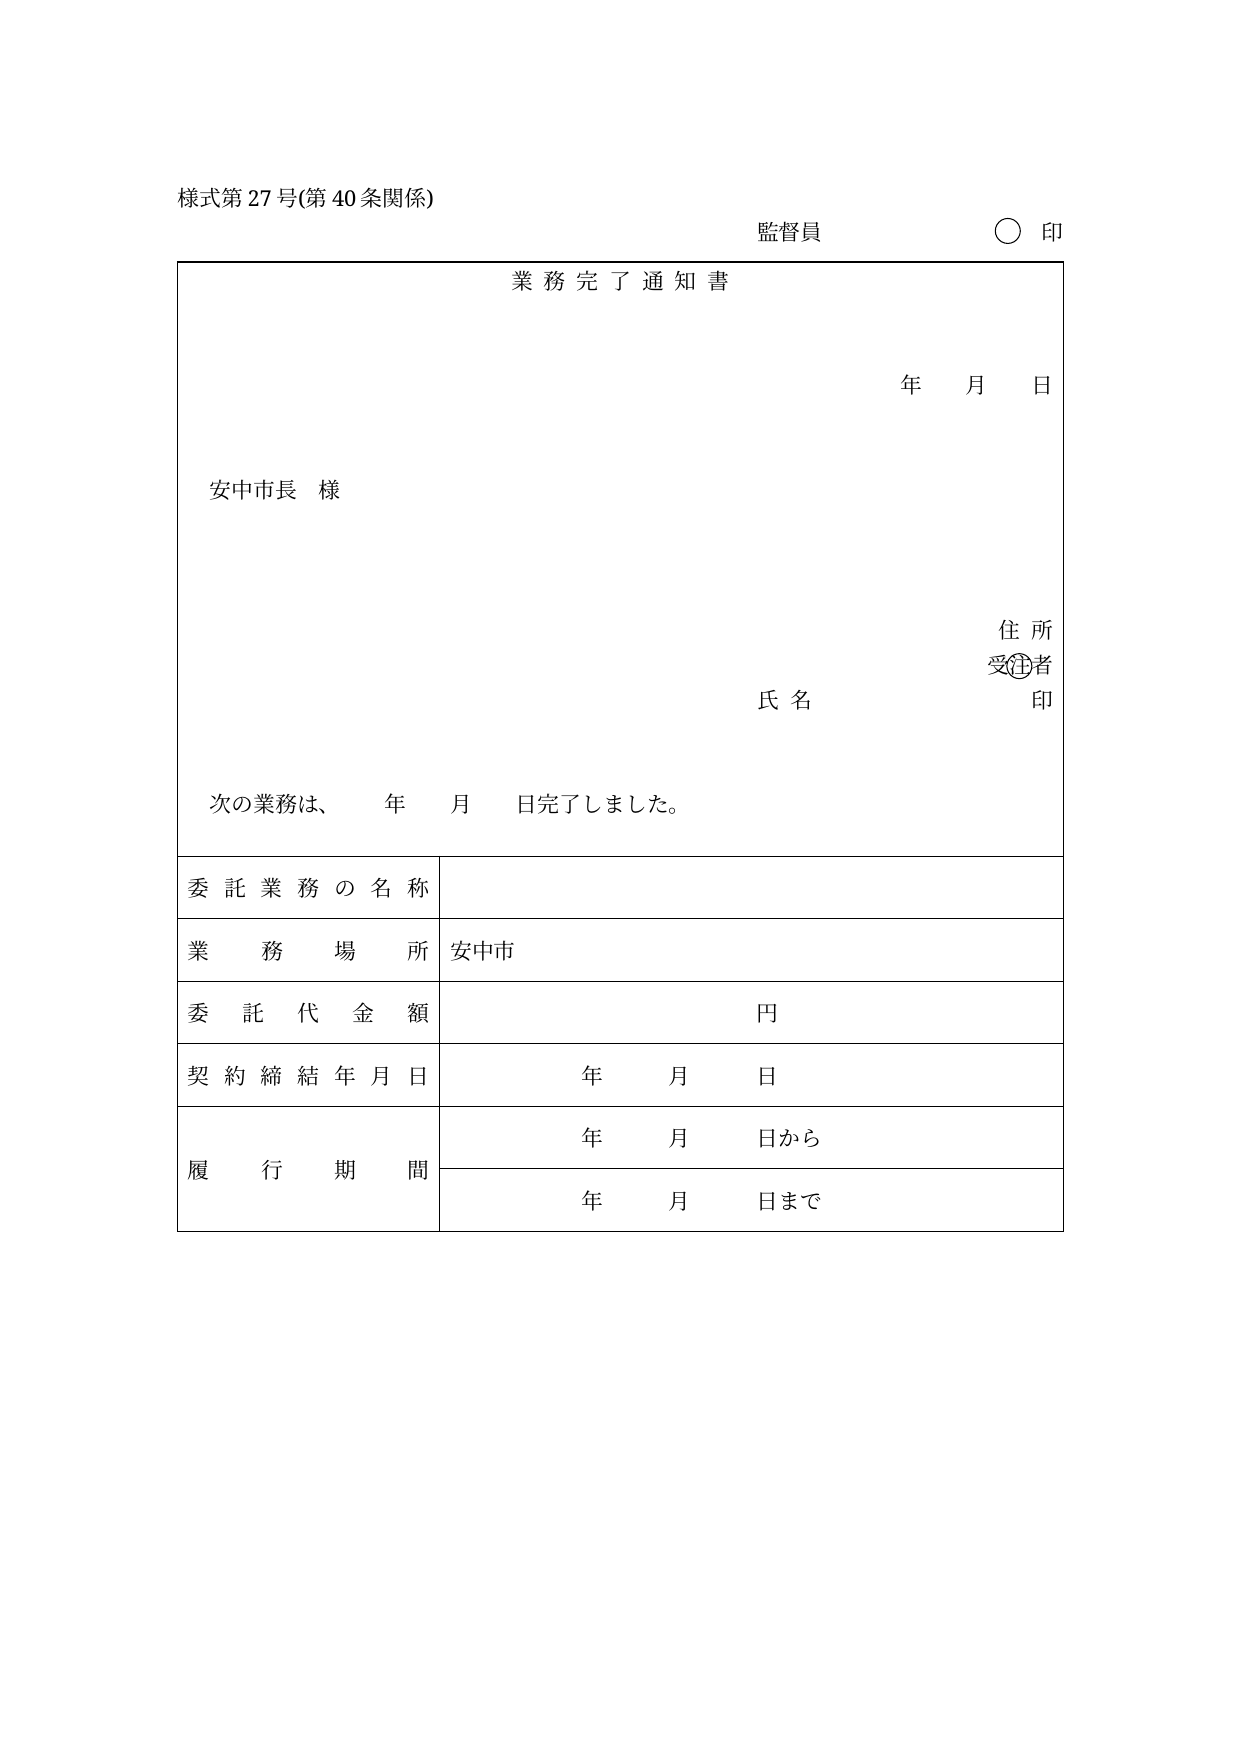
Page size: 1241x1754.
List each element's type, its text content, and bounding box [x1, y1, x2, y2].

text 様式第27号(第40条関係) [177, 179, 1063, 214]
table_cell 安中市 [440, 919, 1063, 981]
text 監督員 印 [177, 214, 1063, 249]
table_cell 円 [440, 982, 1063, 1043]
table_cell 履行期間 [178, 1107, 439, 1231]
table_cell 年 月 日まで [440, 1169, 1063, 1231]
table_cell 委託代金額 [178, 982, 439, 1043]
table_cell 契約締結年月日 [178, 1044, 439, 1106]
table_cell 業務場所 [178, 919, 439, 981]
table_cell 委託業務の名称 [178, 857, 439, 918]
table_cell 年 月 日から [440, 1107, 1063, 1168]
table_cell [440, 857, 1063, 918]
table_cell 年 月 日 [440, 1044, 1063, 1106]
table_header 業務完了通知書 年 月 日 安中市長 様 住所 受注者 氏名 印 次の業務は、 年 月 日完了しました。 [178, 263, 1063, 856]
